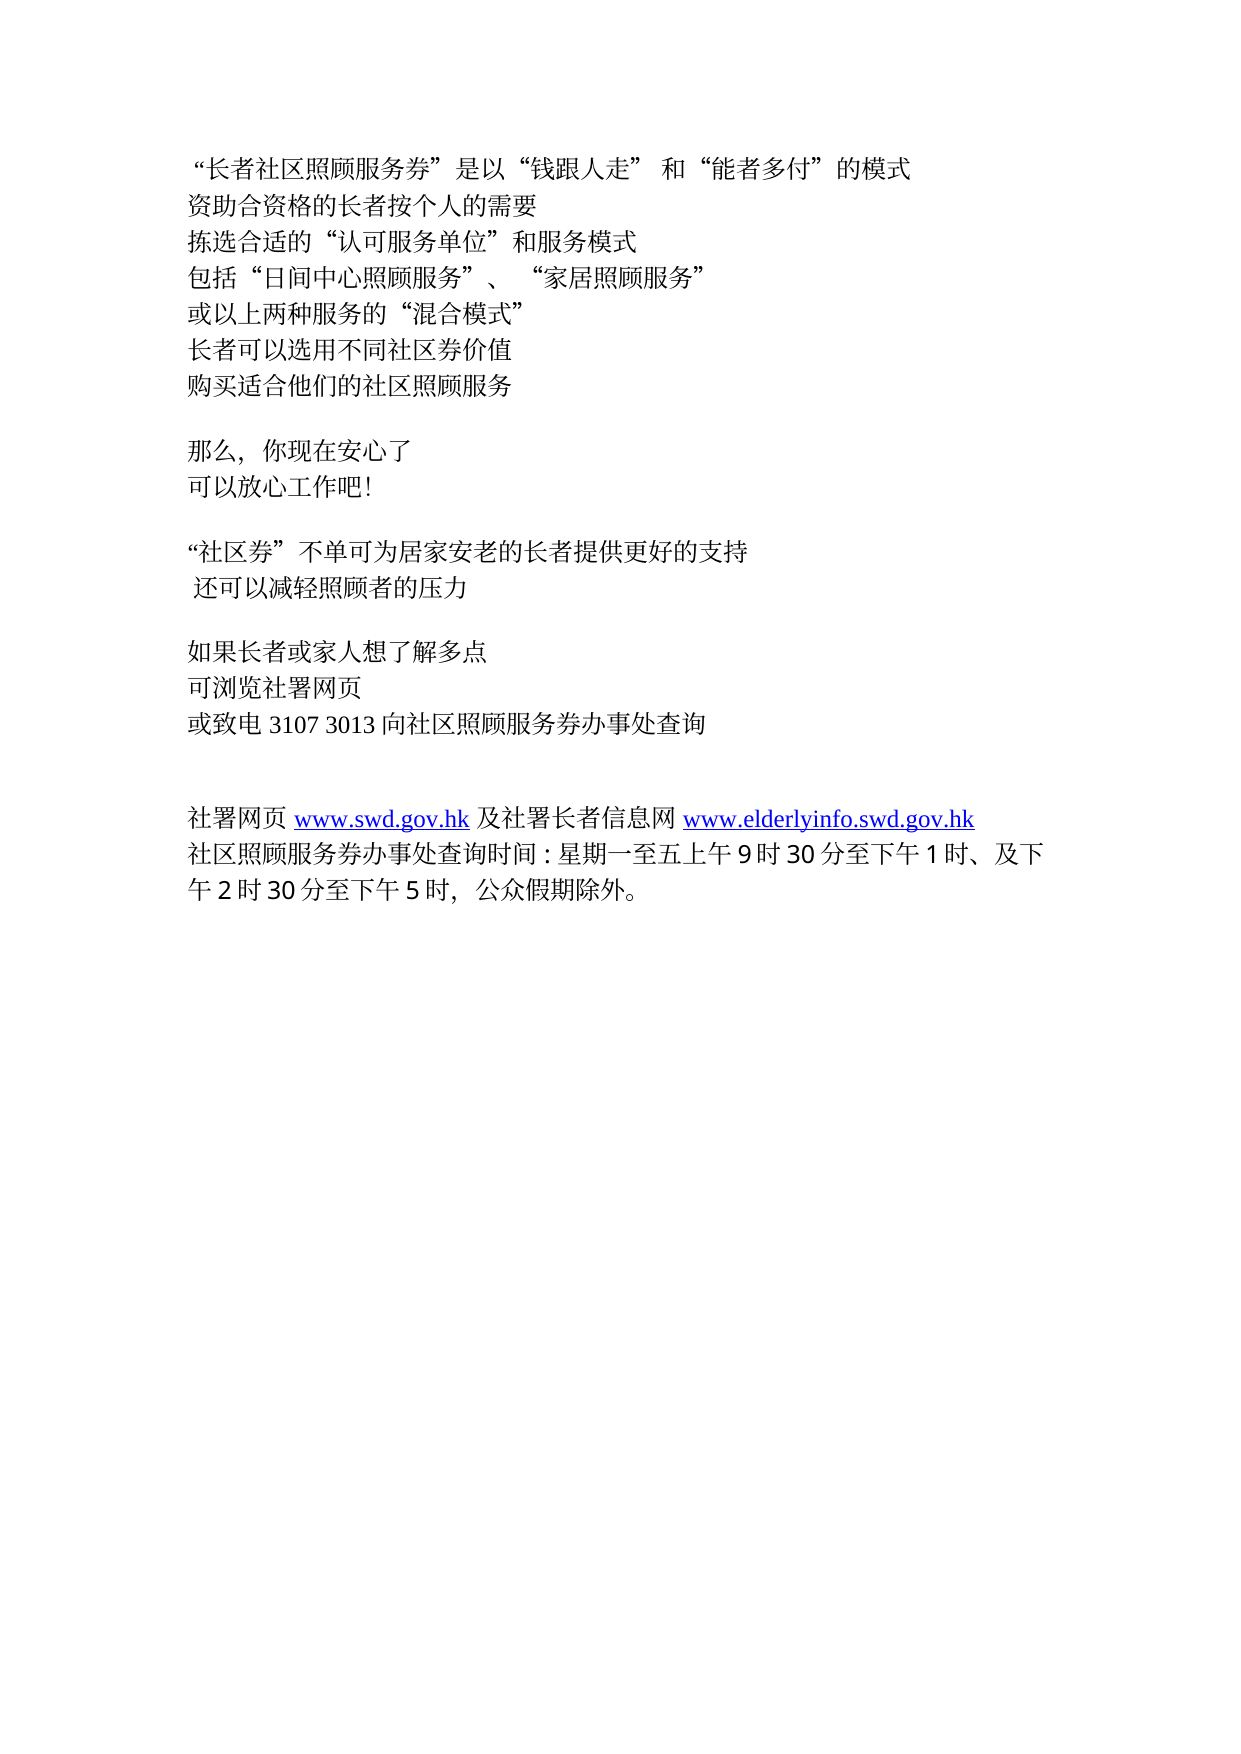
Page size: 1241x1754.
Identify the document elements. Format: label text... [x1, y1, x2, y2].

text 还可以减轻照顾者的压力 [187, 568, 1053, 604]
text 长者可以选用不同社区券价值 [187, 331, 1053, 367]
text 购买适合他们的社区照顾服务 [187, 367, 1053, 403]
text 资助合资格的长者按个人的需要 [187, 186, 1053, 222]
text 那么，你现在安心了 [187, 432, 1053, 467]
text 或致电 3107 3013 向社区照顾服务券办事处查询 [187, 705, 1053, 741]
text 拣选合适的“认可服务单位”和服务模式 [187, 222, 1053, 258]
text 可浏览社署网页 [187, 669, 1053, 705]
text 包括“日间中心照顾服务”、 “家居照顾服务” [187, 258, 1053, 295]
text 可以放心工作吧！ [187, 467, 1053, 503]
text 如果长者或家人想了解多点 [187, 633, 1053, 669]
text 社署网页 www.swd.gov.hk 及社署长者信息网 www.elderlyinfo.swd.gov.hk [187, 798, 1053, 834]
text 或以上两种服务的“混合模式” [187, 295, 1053, 331]
text “长者社区照顾服务券”是以“钱跟人走” 和“能者多付”的模式 [187, 150, 1053, 186]
text 社区照顾服务券办事处查询时间 : 星期一至五上午9时30分至下午1时、及下午2时30分至下午5时，公众假期除外。 [187, 834, 1053, 906]
text “社区券”不单可为居家安老的长者提供更好的支持 [187, 532, 1053, 568]
